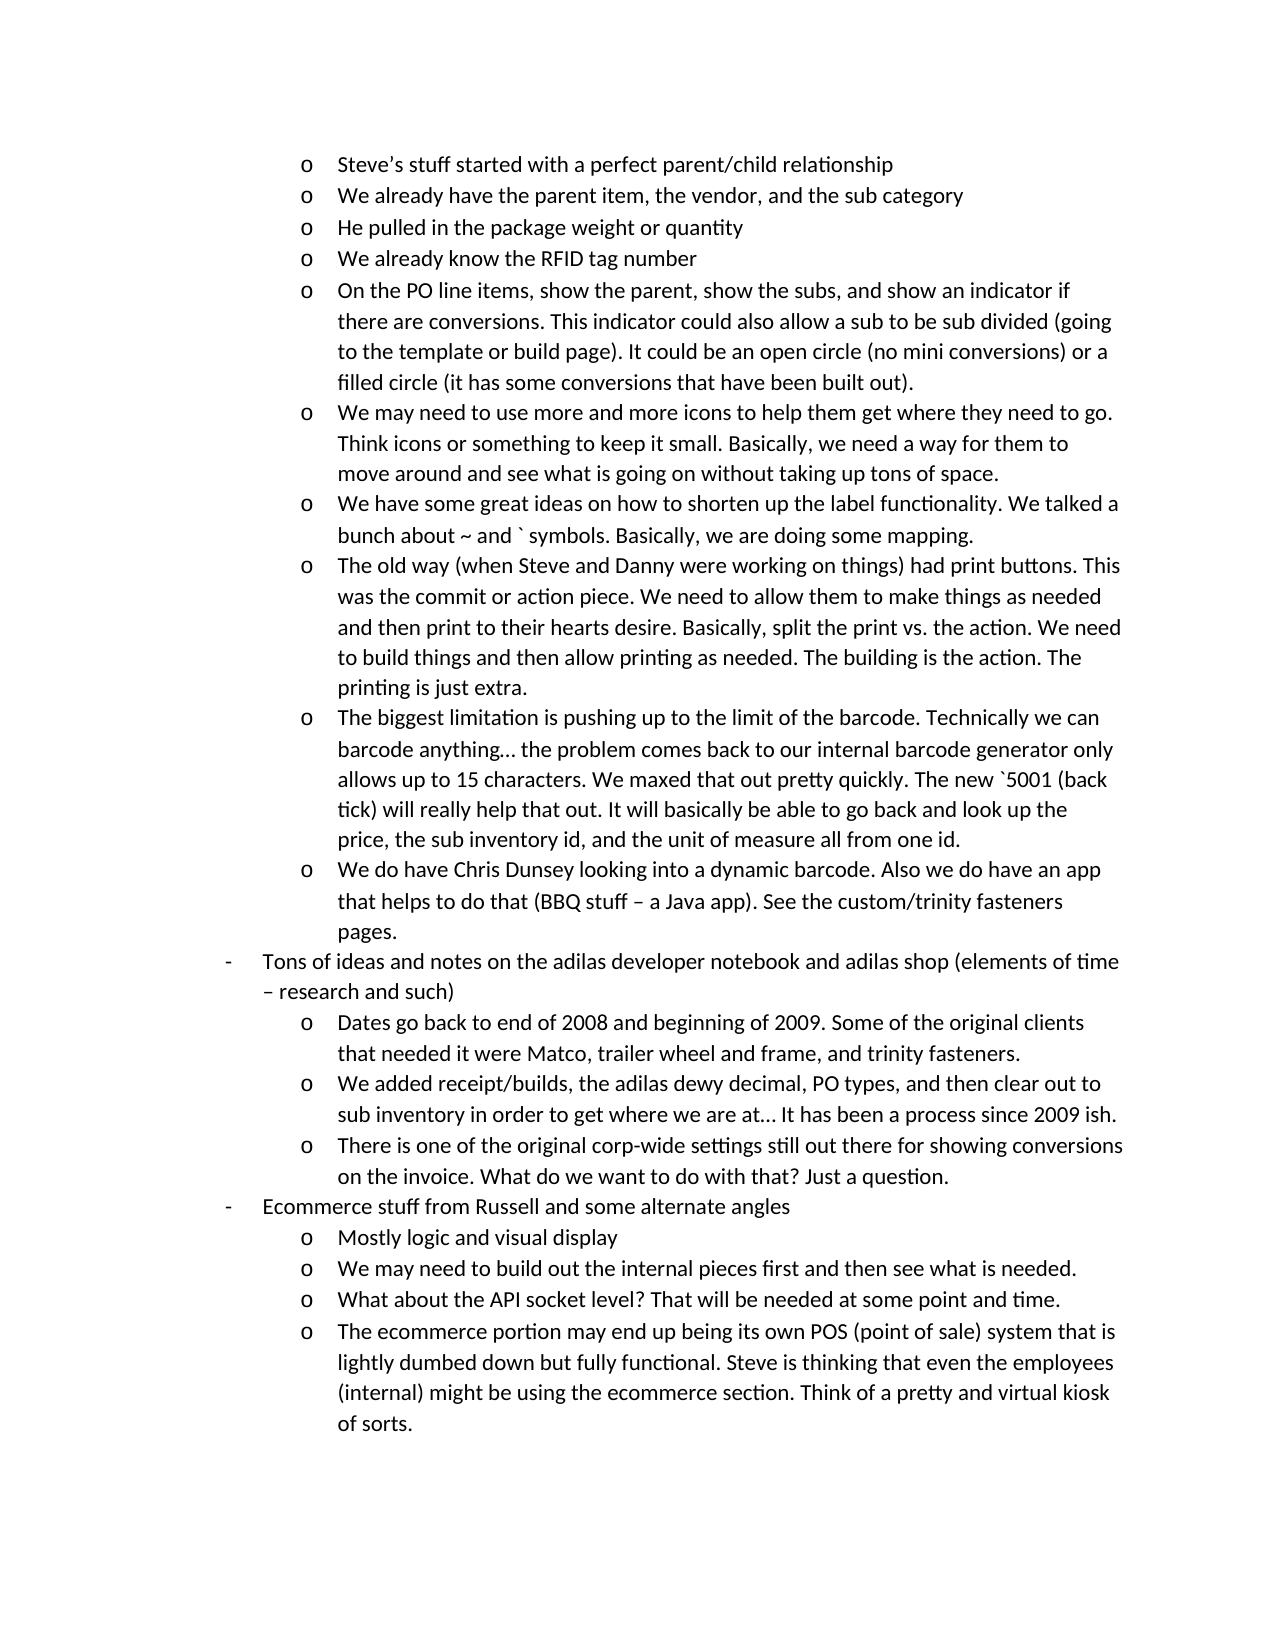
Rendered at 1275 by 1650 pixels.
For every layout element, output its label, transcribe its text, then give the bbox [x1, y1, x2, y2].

list We have some great ideas on how to shorten up the label functionality. We talked a bunch about ~ and ` symbols. Basically, we are doing some mapping. [300, 489, 1125, 549]
list We do have Chris Dunsey looking into a dynamic barcode. Also we do have an app that helps to do that (BBQ stuff – a Java app). See the custom/trinity fasteners pages. [300, 856, 1125, 945]
list Tons of ideas and notes on the adilas developer notebook and adilas shop (elements of time – research and such) [225, 947, 1125, 1006]
list We already have the parent item, the vendor, and the sub category [300, 181, 1125, 211]
list We added receipt/builds, the adilas dewy decimal, PO types, and then clear out to sub inventory in order to get where we are at… It has been a process since 2009 ish. [300, 1069, 1125, 1129]
list There is one of the original corp-wide settings still out there for showing conversions on the invoice. What do we want to do with that? Just a question. [300, 1131, 1125, 1190]
list He pulled in the package weight or quantity [300, 213, 1125, 242]
list Dates go back to end of 2008 and beginning of 2009. Some of the original clients that needed it were Matco, trailer wheel and frame, and trinity fasteners. [300, 1008, 1125, 1067]
list Steve’s stuff started with a perfect parent/child relationship [300, 150, 1125, 179]
list Mostly logic and visual display [300, 1223, 1125, 1252]
list We already know the RFID tag number [300, 244, 1125, 273]
list We may need to use more and more icons to help them get where they need to go. Think icons or something to keep it small. Basically, we need a way for them to move around and see what is going on without taking up tons of space. [300, 398, 1125, 487]
list The ecommerce portion may end up being its own POS (point of sale) system that is lightly dumbed down but fully functional. Steve is thinking that even the employees (internal) might be using the ecommerce section. Think of a pretty and virtual kiosk of sorts. [300, 1317, 1125, 1437]
list On the PO line items, show the parent, show the subs, and show an indicator if there are conversions. This indicator could also allow a sub to be sub divided (going to the template or build page). It could be an open circle (no mini conversions) or a filled circle (it has some conversions that have been built out). [300, 276, 1125, 396]
list The biggest limitation is pushing up to the limit of the barcode. Technically we can barcode anything… the problem comes back to our internal barcode generator only allows up to 15 characters. We maxed that out pretty quickly. The new `5001 (back tick) will really help that out. It will basically be able to go back and look up the price, the sub inventory id, and the unit of measure all from one id. [300, 703, 1125, 853]
list We may need to build out the internal pieces first and then see what is needed. [300, 1254, 1125, 1283]
list What about the API socket level? That will be needed at some point and time. [300, 1286, 1125, 1315]
list The old way (when Steve and Danny were working on things) had print buttons. This was the commit or action piece. We need to allow them to make things as needed and then print to their hearts desire. Basically, split the print vs. the action. We need to build things and then allow printing as needed. The building is the action. The printing is just extra. [300, 551, 1125, 701]
list Ecommerce stuff from Russell and some alternate angles [225, 1192, 1125, 1220]
